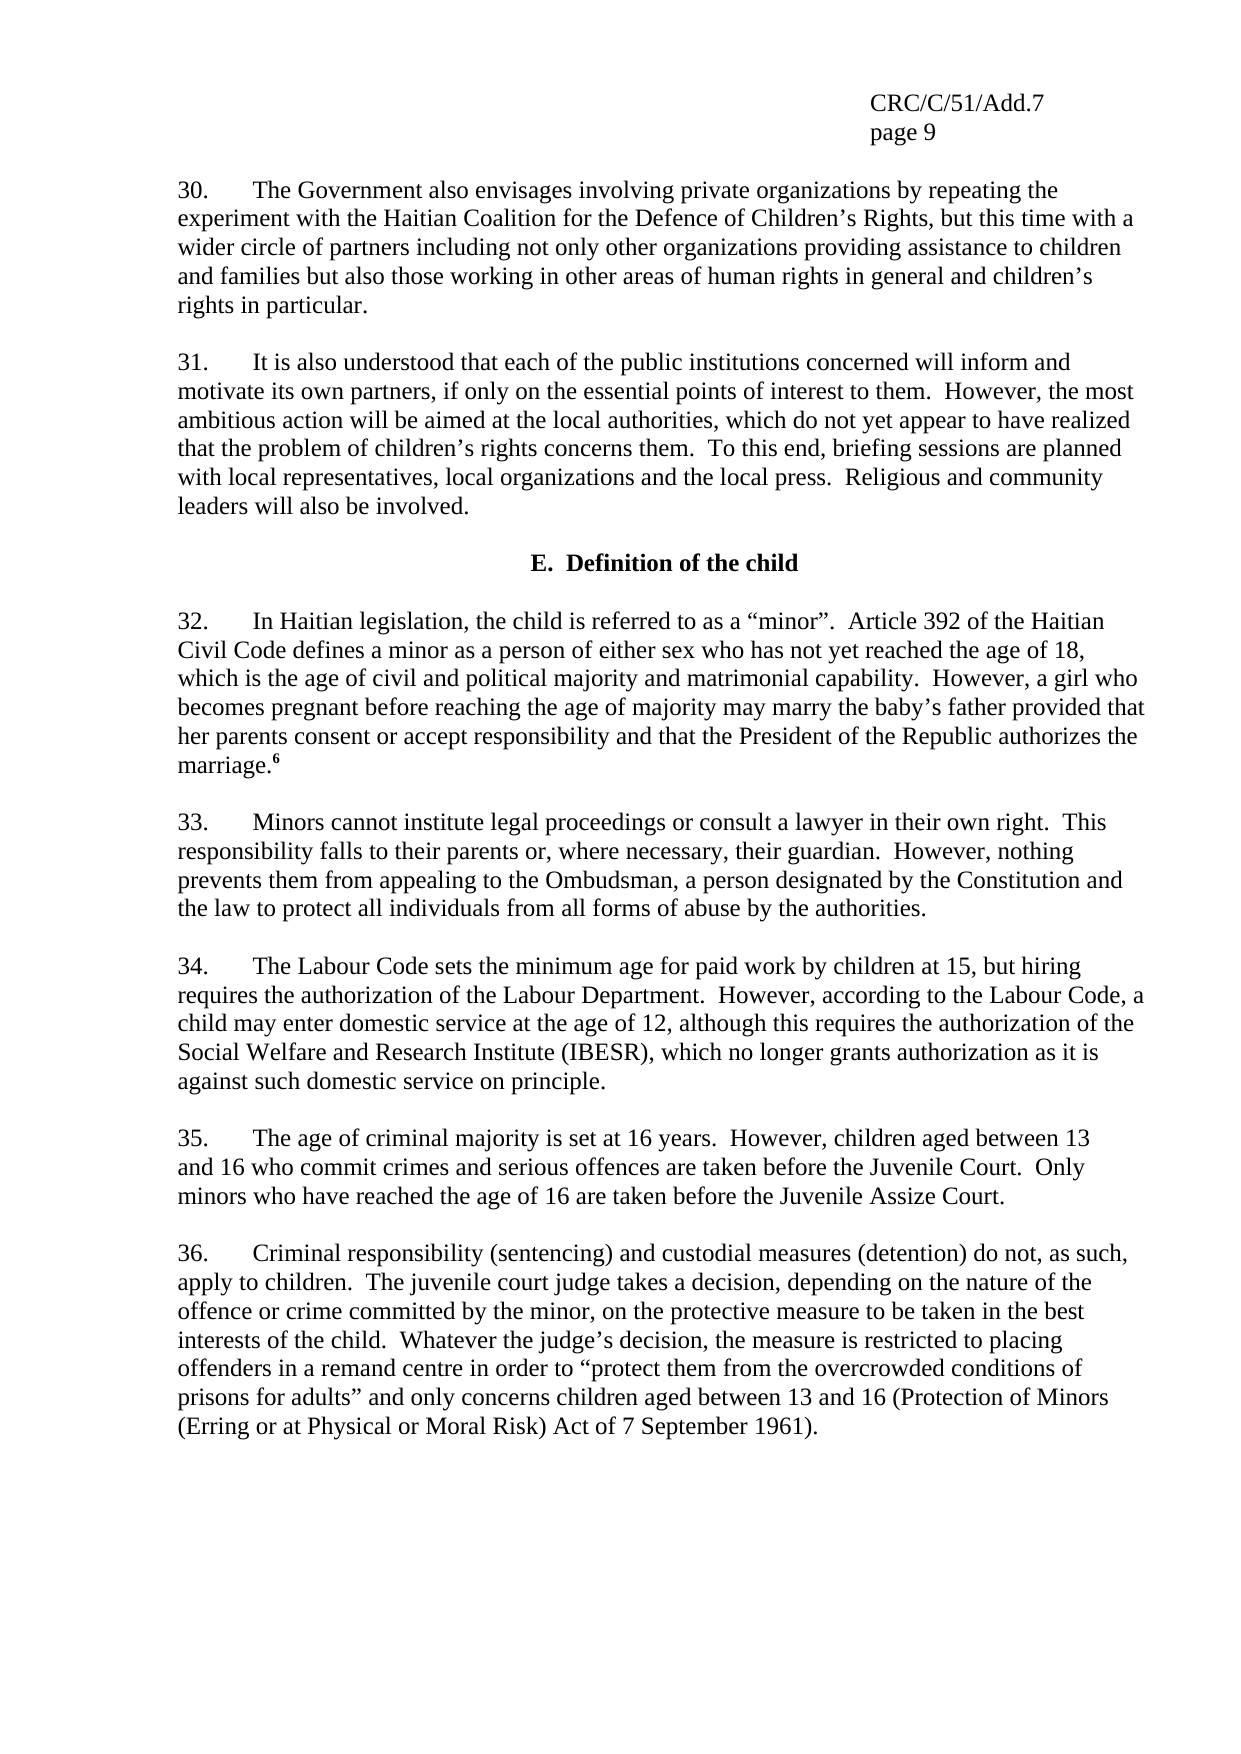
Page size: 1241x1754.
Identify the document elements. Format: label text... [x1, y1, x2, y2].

text 33. Minors cannot institute legal proceedings or consult a lawyer in their own right. This responsibility falls to their parents or, where necessary, their guardian. However, nothing prevents them from appealing to the Ombudsman, a person designated by the Constitution and the law to protect all individuals from all forms of abuse by the authorities. [177, 807, 1152, 922]
text 32. In Haitian legislation, the child is referred to as a “minor”. Article 392 of the Haitian Civil Code defines a minor as a person of either sex who has not yet reached the age of 18, which is the age of civil and political majority and matrimonial capability. However, a girl who becomes pregnant before reaching the age of majority may marry the baby’s father provided that her parents consent or accept responsibility and that the President of the Republic authorizes the marriage. [177, 606, 1152, 778]
text 36. Criminal responsibility (sentencing) and custodial measures (detention) do not, as such, apply to children. The juvenile court judge takes a decision, depending on the nature of the offence or crime committed by the minor, on the protective measure to be taken in the best interests of the child. Whatever the judge’s decision, the measure is restricted to placing offenders in a remand centre in order to “protect them from the overcrowded conditions of prisons for adults” and only concerns children aged between 13 and 16 (Protection of Minors (Erring or at Physical or Moral Risk) Act of 7 September 1961). [177, 1238, 1152, 1440]
text 35. The age of criminal majority is set at 16 years. However, children aged between 13 and 16 who commit crimes and serious offences are taken before the Juvenile Court. Only minors who have reached the age of 16 are taken before the Juvenile Assize Court. [177, 1123, 1152, 1210]
text 30. The Government also envisages involving private organizations by repeating the experiment with the Haitian Coalition for the Defence of Children’s Rights, but this time with a wider circle of partners including not only other organizations providing assistance to children and families but also those working in other areas of human rights in general and children’s rights in particular. [177, 175, 1152, 318]
text 34. The Labour Code sets the minimum age for paid work by children at 15, but hiring requires the authorization of the Labour Department. However, according to the Labour Code, a child may enter domestic service at the age of 12, although this requires the authorization of the Social Welfare and Research Institute (IBESR), which no longer grants authorization as it is against such domestic service on principle. [177, 951, 1152, 1095]
text 31. It is also understood that each of the public institutions concerned will inform and motivate its own partners, if only on the essential points of interest to them. However, the most ambitious action will be aimed at the local authorities, which do not yet appear to have realized that the problem of children’s rights concerns them. To this end, briefing sessions are planned with local representatives, local organizations and the local press. Religious and community leaders will also be involved. [177, 347, 1152, 520]
subtitle E. Definition of the child [177, 548, 1152, 577]
